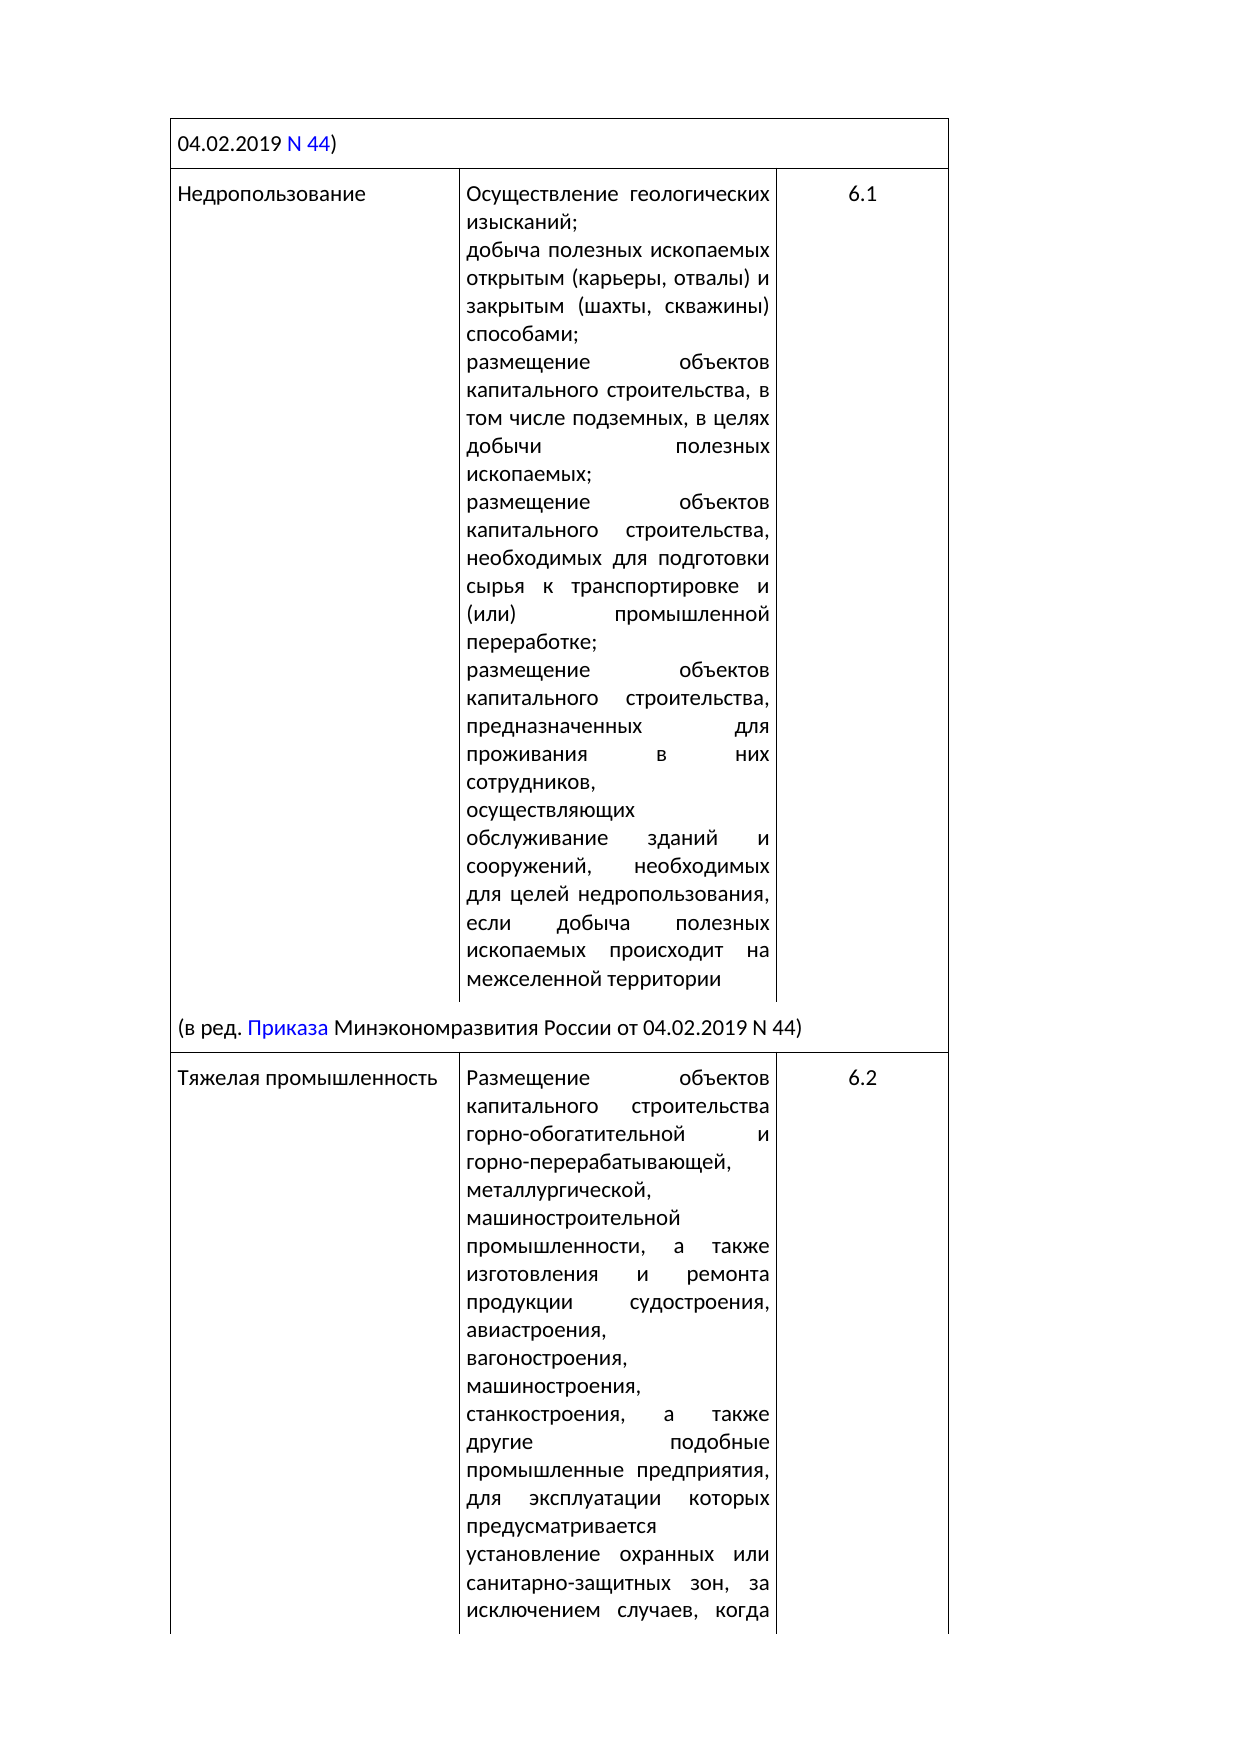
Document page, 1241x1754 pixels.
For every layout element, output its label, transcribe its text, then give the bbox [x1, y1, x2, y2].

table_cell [171, 119, 948, 167]
table_cell Осуществление геологических изысканий; добыча полезных ископаемых открытым (карьеры, отвалы) и закрытым (шахты, скважины) способами; размещение объектов капитального строительства, в том числе подземных, в целях добычи полезных ископаемых; размещение объектов капитального строительства, необходимых для подготовки сырья к транспортировке и (или) промышленной переработке; размещение объектов капитального строительства, предназначенных для проживания в них сотрудников, осуществляющих обслуживание зданий и сооружений, необходимых для целей недропользования, если добыча полезных ископаемых происходит на межселенной территории [460, 169, 776, 1002]
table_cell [171, 1053, 459, 1634]
table_cell Недропользование [171, 169, 459, 1002]
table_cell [460, 1053, 776, 1634]
table_cell 6.2 [777, 1053, 948, 1634]
table_cell (в ред. Приказа Минэкономразвития России от 04.02.2019 N 44) [171, 1002, 948, 1052]
table_cell 6.1 [777, 169, 948, 1002]
